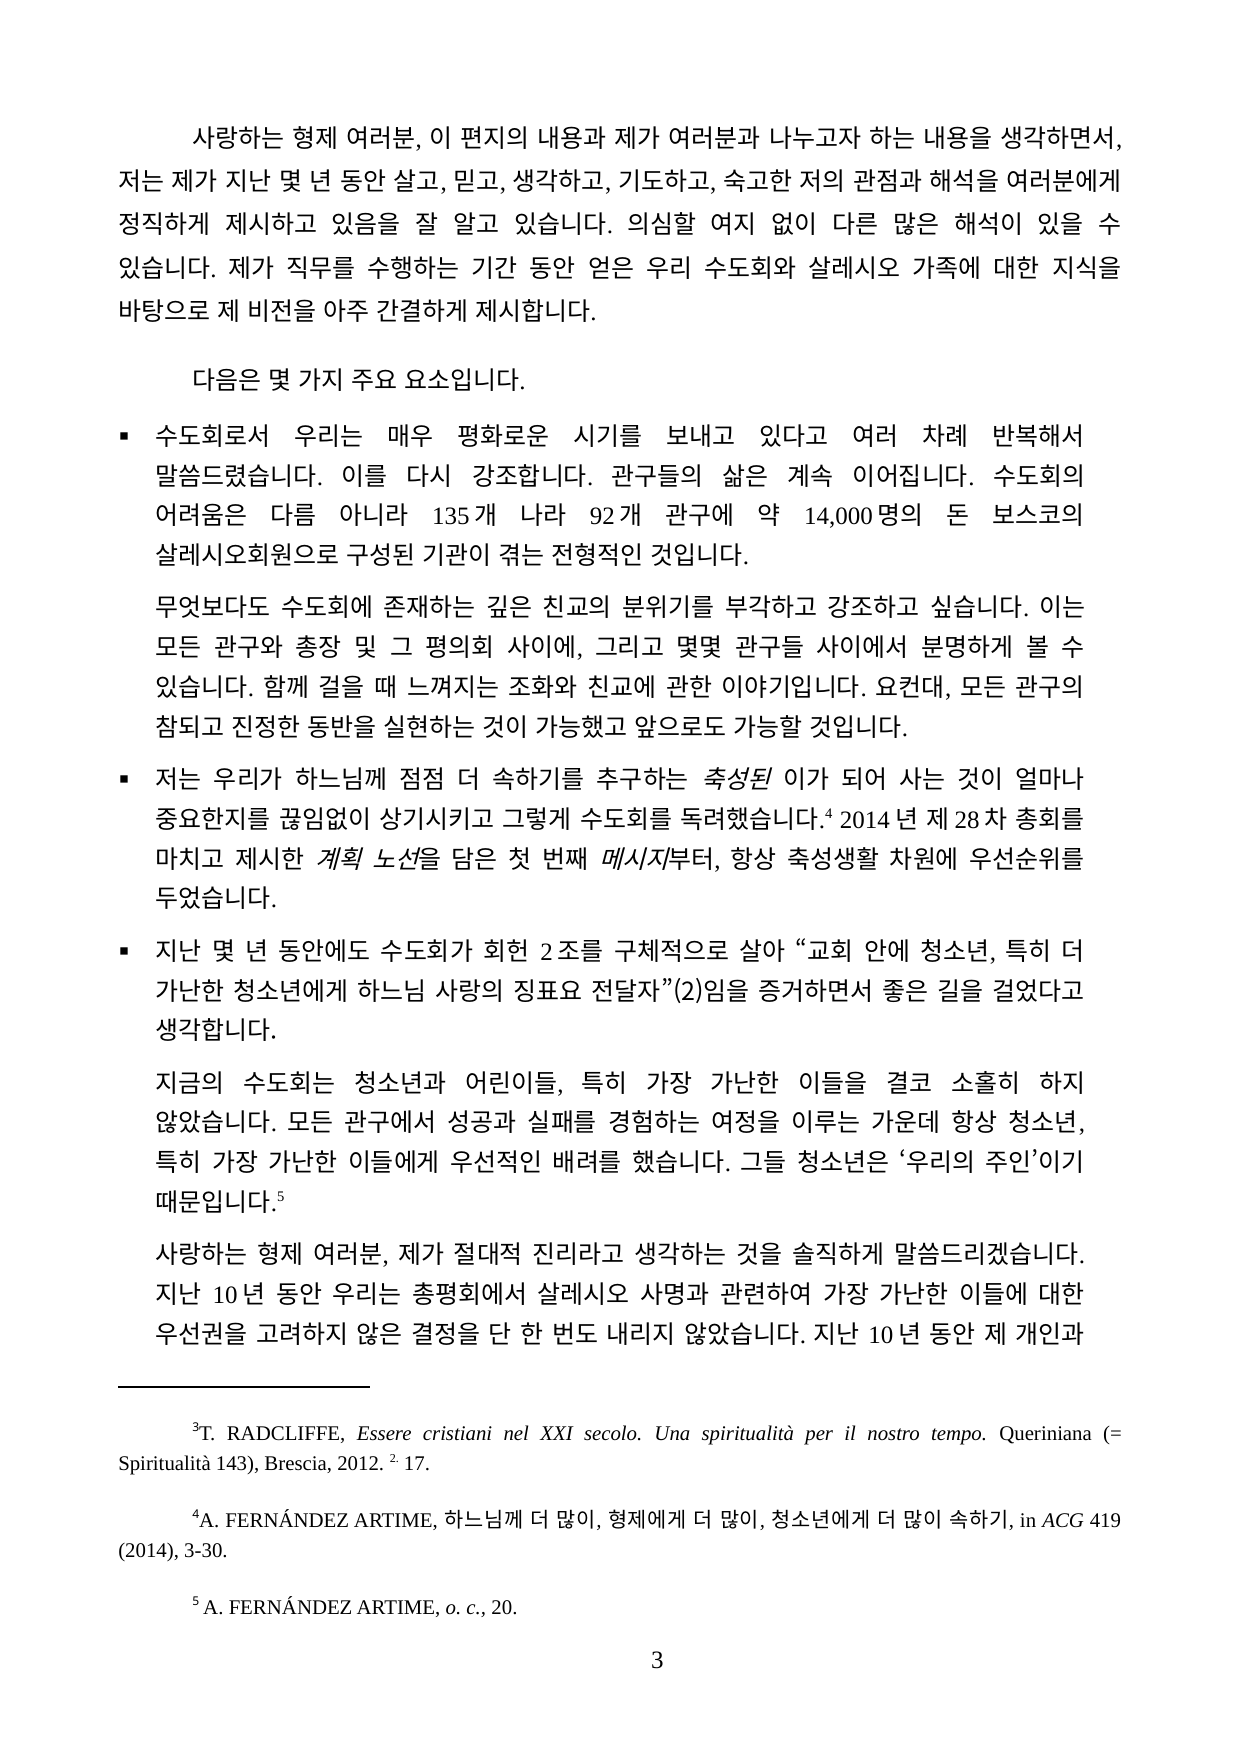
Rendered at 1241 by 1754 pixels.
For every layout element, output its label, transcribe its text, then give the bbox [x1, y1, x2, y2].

text 사랑하는 형제 여러분, 이 편지의 내용과 제가 여러분과 나누고자 하는 내용을 생각하면서, 저는 제가 지난 몇 년 동안 살고, 믿고, 생각하고, 기도하고, 숙고한 저의 관점과 해석을 여러분에게 정직하게 제시하고 있음을 잘 알고 있습니다. 의심할 여지 없이 다른 많은 해석이 있을 수 있습니다. 제가 직무를 수행하는 기간 동안 얻은 우리 수도회와 살레시오 가족에 대한 지식을 바탕으로 제 비전을 아주 간결하게 제시합니다. [118, 118, 1122, 328]
list 무엇보다도 수도회에 존재하는 깊은 친교의 분위기를 부각하고 강조하고 싶습니다. 이는 모든 관구와 총장 및 그 평의회 사이에, 그리고 몇몇 관구들 사이에서 분명하게 볼 수 있습니다. 함께 걸을 때 느껴지는 조화와 친교에 관한 이야기입니다. 요컨대, 모든 관구의 참되고 진정한 동반을 실현하는 것이 가능했고 앞으로도 가능할 것입니다. [156, 588, 1085, 743]
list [156, 1235, 1085, 1351]
list 수도회로서 우리는 매우 평화로운 시기를 보내고 있다고 여러 차례 반복해서 말씀드렸습니다. 이를 다시 강조합니다. 관구들의 삶은 계속 이어집니다. 수도회의 어려움은 다름 아니라 135개 나라 92개 관구에 약 14,000명의 돈 보스코의 살레시오회원으로 구성된 기관이 겪는 전형적인 것입니다. [118, 416, 1085, 572]
list 지난 몇 년 동안에도 수도회가 회헌 2조를 구체적으로 살아 “교회 안에 청소년, 특히 더 가난한 청소년에게 하느님 사랑의 징표요 전달자”(2)임을 증거하면서 좋은 길을 걸었다고 생각합니다. [118, 931, 1085, 1047]
text 다음은 몇 가지 주요 요소입니다. [118, 360, 1122, 397]
list 저는 우리가 하느님께 점점 더 속하기를 추구하는 축성된 이가 되어 사는 것이 얼마나 중요한지를 끊임없이 상기시키고 그렇게 수도회를 독려했습니다. 2014년 제28차 총회를 마치고 제시한 계획 노선을 담은 첫 번째 메시지부터, 항상 축성생활 차원에 우선순위를 두었습니다. [118, 759, 1085, 915]
list 지금의 수도회는 청소년과 어린이들, 특히 가장 가난한 이들을 결코 소홀히 하지 않았습니다. 모든 관구에서 성공과 실패를 경험하는 여정을 이루는 가운데 항상 청소년, 특히 가장 가난한 이들에게 우선적인 배려를 했습니다. 그들 청소년은 ‘우리의 주인’이기 때문입니다. [156, 1063, 1085, 1219]
